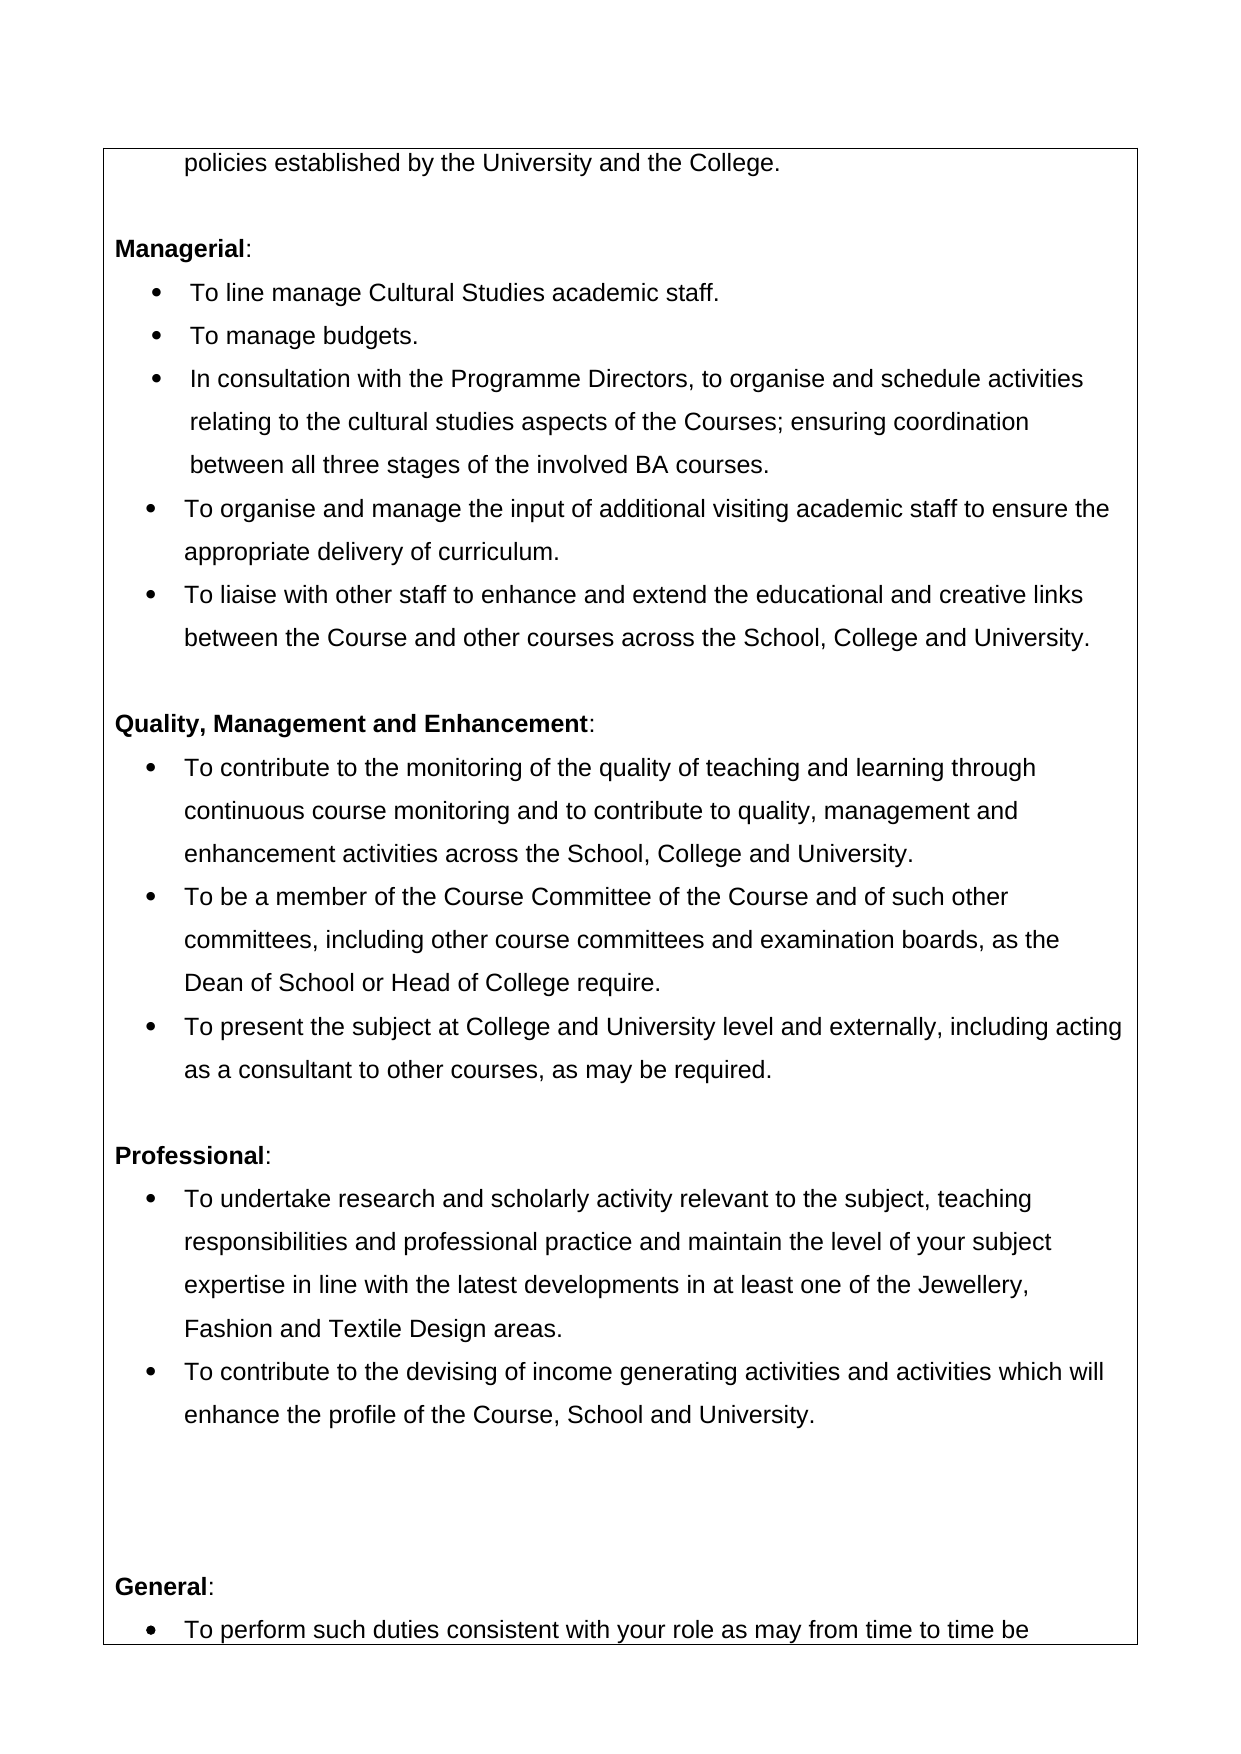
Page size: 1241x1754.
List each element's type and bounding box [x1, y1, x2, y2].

table_cell [104, 149, 1137, 1644]
